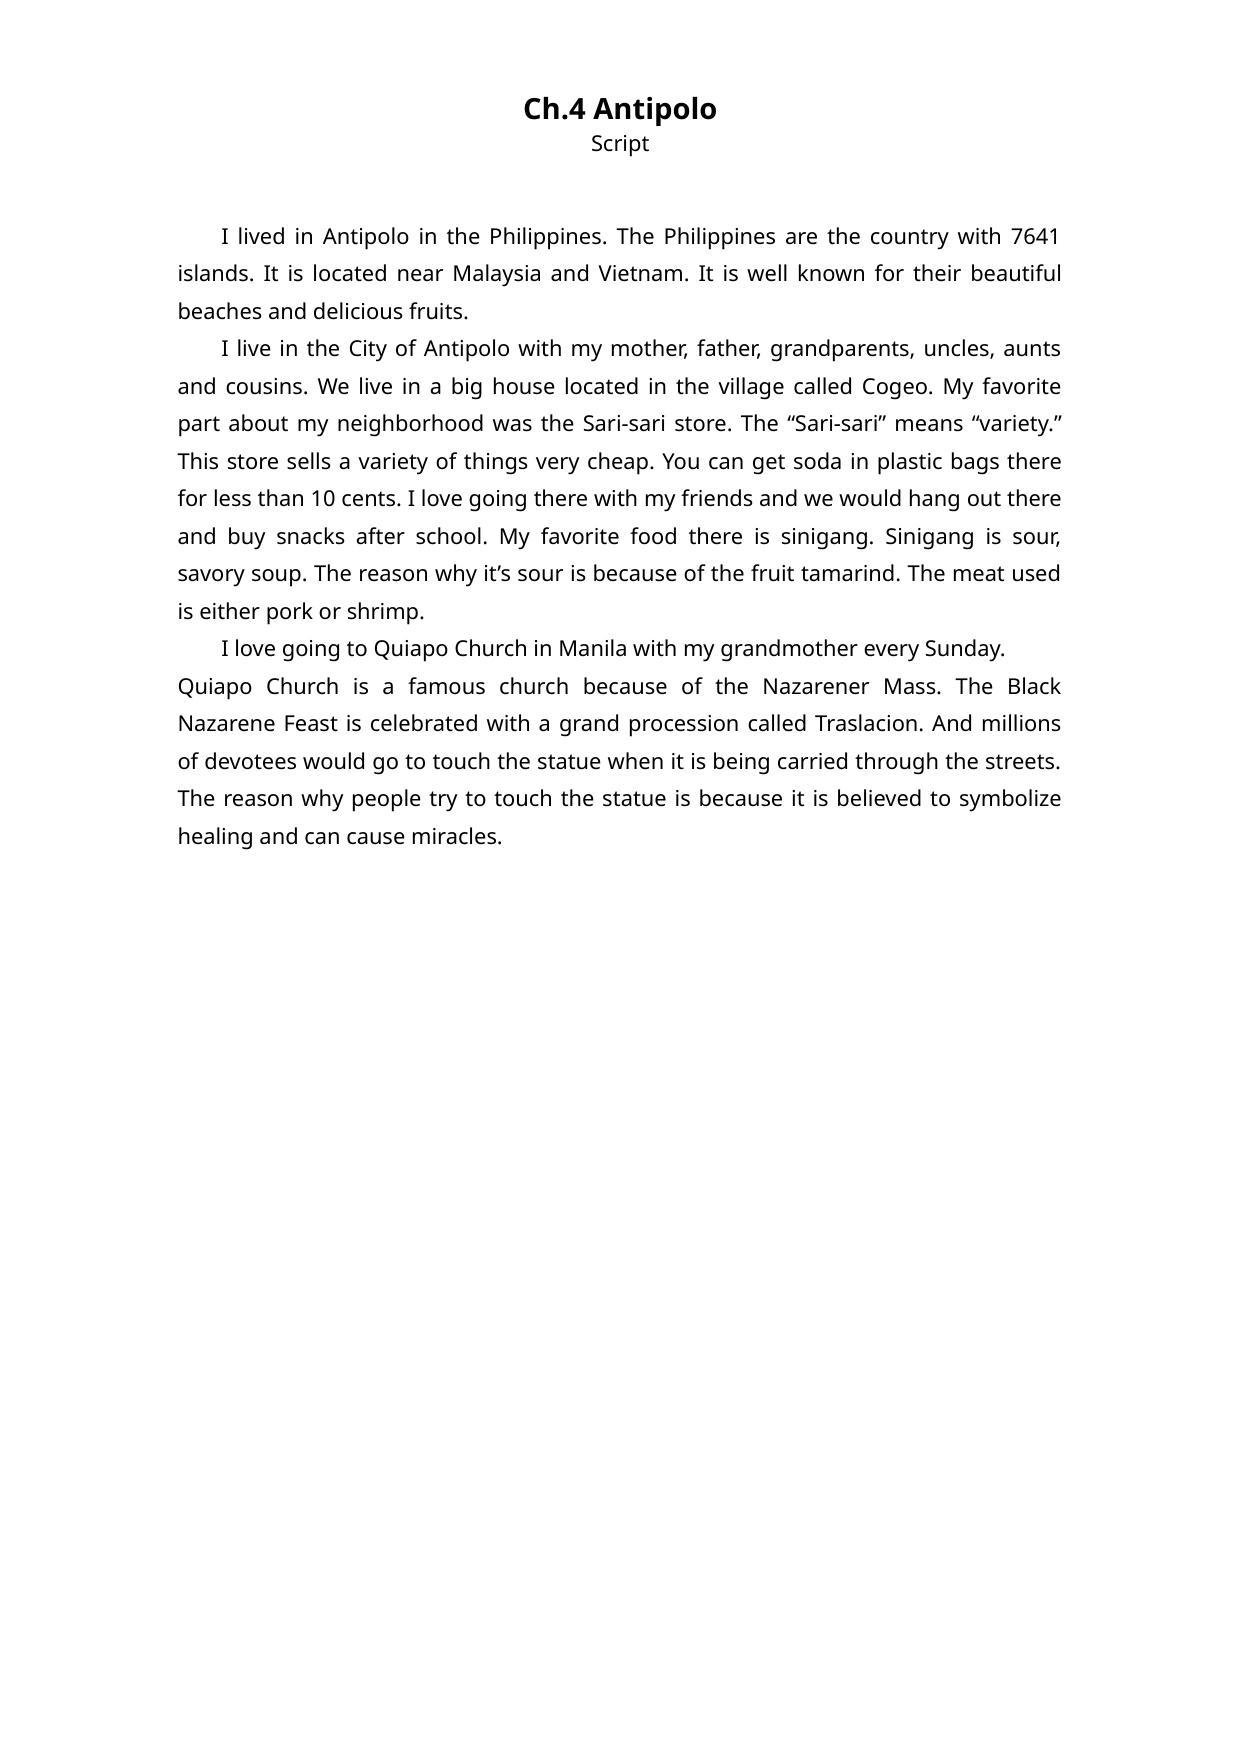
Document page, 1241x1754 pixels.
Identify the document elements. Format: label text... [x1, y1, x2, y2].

text I live in the City of Antipolo with my mother, father, grandparents, uncles, aunts and cousins. We live in a big house located in the village called Cogeo. My favorite part about my neighborhood was the Sari-sari store. The “Sari-sari” means “variety.” This store sells a variety of things very cheap. You can get soda in plastic bags there for less than 10 cents. I love going there with my friends and we would hang out there and buy snacks after school. My favorite food there is sinigang. Sinigang is sour, savory soup. The reason why it’s sour is because of the fruit tamarind. The meat used is either pork or shrimp. [177, 329, 1063, 629]
text I love going to Quiapo Church in Manila with my grandmother every Sunday. [177, 629, 1063, 667]
text Quiapo Church is a famous church because of the Nazarener Mass. The Black Nazarene Feast is celebrated with a grand procession called Traslacion. And millions of devotees would go to touch the statue when it is being carried through the streets. The reason why people try to touch the statue is because it is believed to symbolize healing and can cause miracles. [177, 667, 1063, 854]
text I lived in Antipolo in the Philippines. The Philippines are the country with 7641 islands. It is located near Malaysia and Vietnam. It is well known for their beautiful beaches and delicious fruits. [177, 217, 1063, 329]
